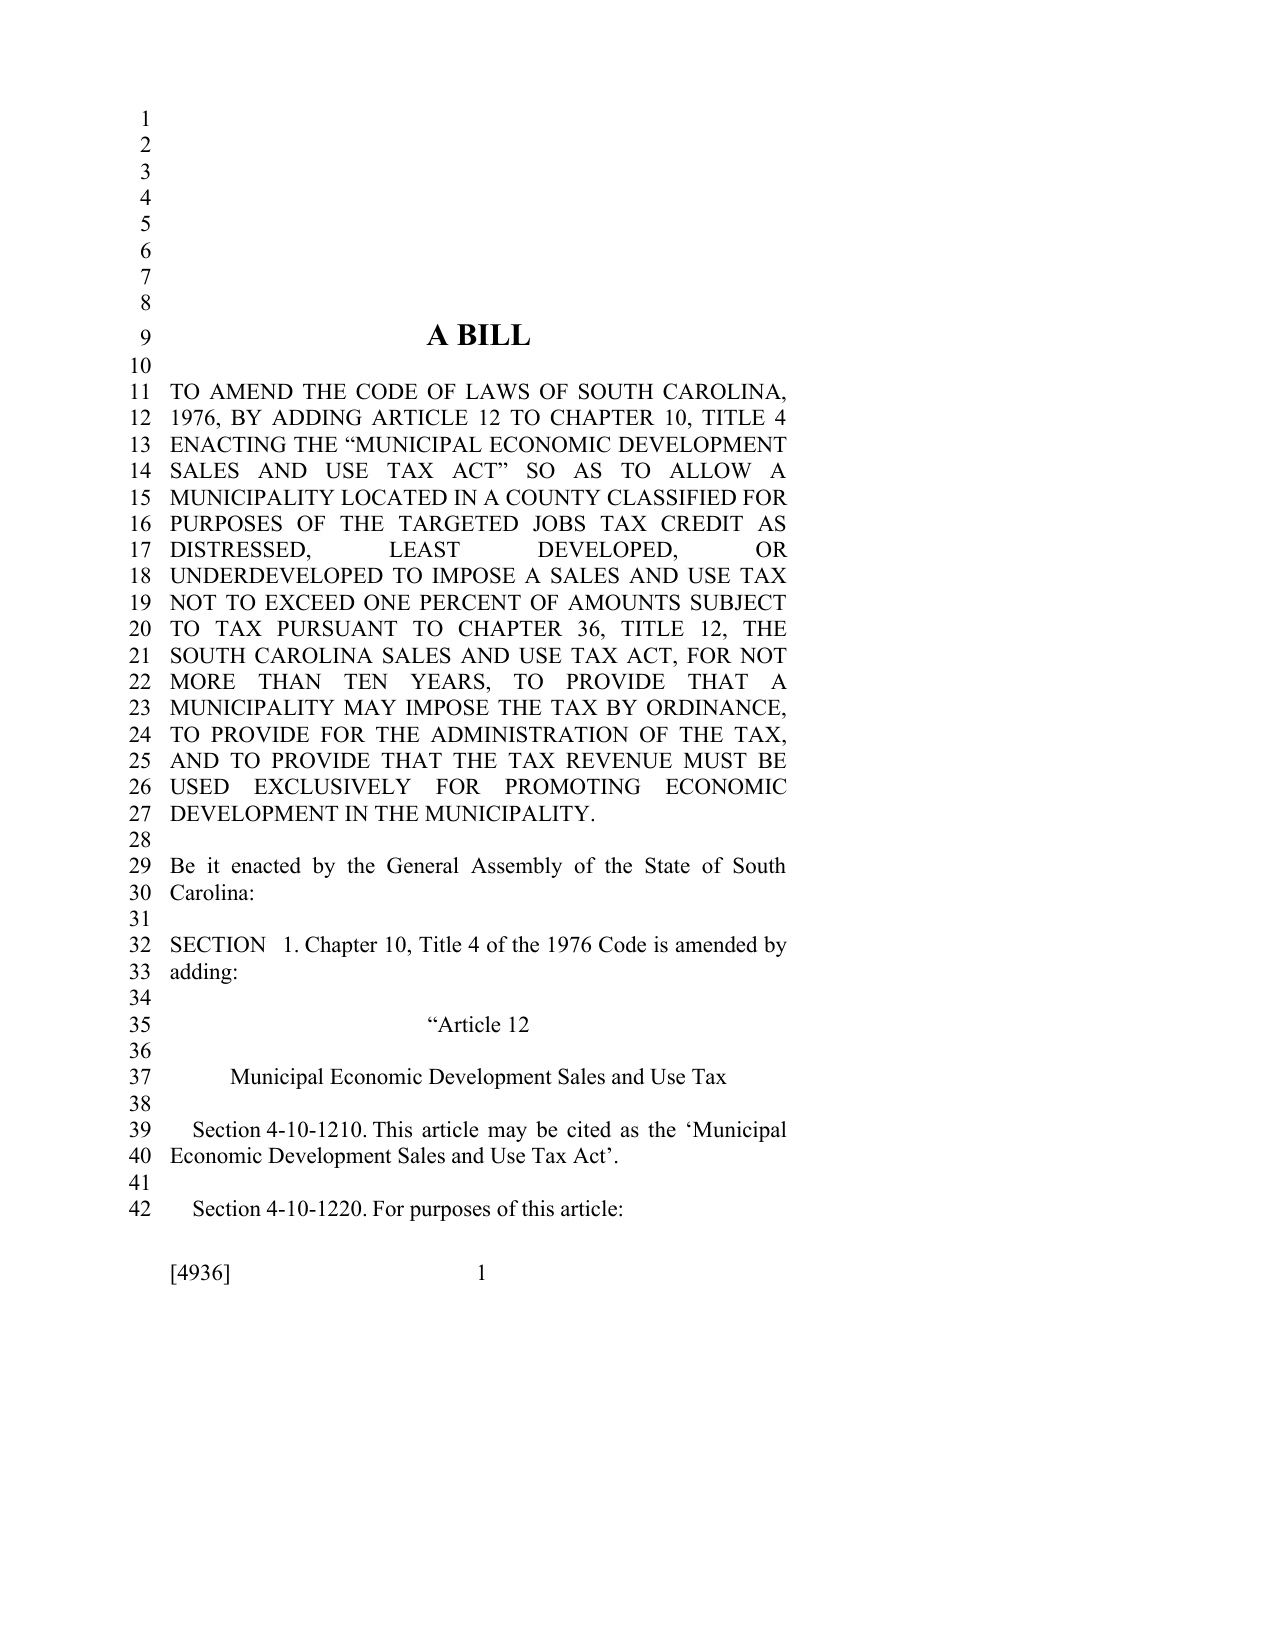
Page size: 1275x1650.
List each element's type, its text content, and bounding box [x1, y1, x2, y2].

text “Article 12 [169, 1011, 787, 1037]
text Be it enacted by the General Assembly of the State of South Carolina: [169, 852, 787, 905]
text SECTION 1. Chapter 10, Title 4 of the 1976 Code is amended by adding: [169, 932, 787, 984]
text Municipal Economic Development Sales and Use Tax [169, 1063, 787, 1090]
text Section 4-10-1220. For purposes of this article: [169, 1195, 787, 1221]
text TO AMEND THE CODE OF LAWS OF SOUTH CAROLINA, 1976, BY ADDING ARTICLE 12 TO CHAPTER 10, TITLE 4 ENACTING THE “MUNICIPAL ECONOMIC DEVELOPMENT SALES AND USE TAX ACT” SO AS TO ALLOW A MUNICIPALITY LOCATED IN A COUNTY CLASSIFIED FOR PURPOSES OF THE TARGETED JOBS TAX CREDIT AS DISTRESSED, LEAST DEVELOPED, OR UNDERDEVELOPED TO IMPOSE A SALES AND USE TAX NOT TO EXCEED ONE PERCENT OF AMOUNTS SUBJECT TO TAX PURSUANT TO CHAPTER 36, TITLE 12, THE SOUTH CAROLINA SALES AND USE TAX ACT, FOR NOT MORE THAN TEN YEARS, TO PROVIDE THAT A MUNICIPALITY MAY IMPOSE THE TAX BY ORDINANCE, TO PROVIDE FOR THE ADMINISTRATION OF THE TAX, AND TO PROVIDE THAT THE TAX REVENUE MUST BE USED EXCLUSIVELY FOR PROMOTING ECONOMIC DEVELOPMENT IN THE MUNICIPALITY. [169, 378, 787, 826]
text A BILL [169, 316, 787, 352]
text Section 4-10-1210. This article may be cited as the ‘Municipal Economic Development Sales and Use Tax Act’. [169, 1116, 787, 1169]
